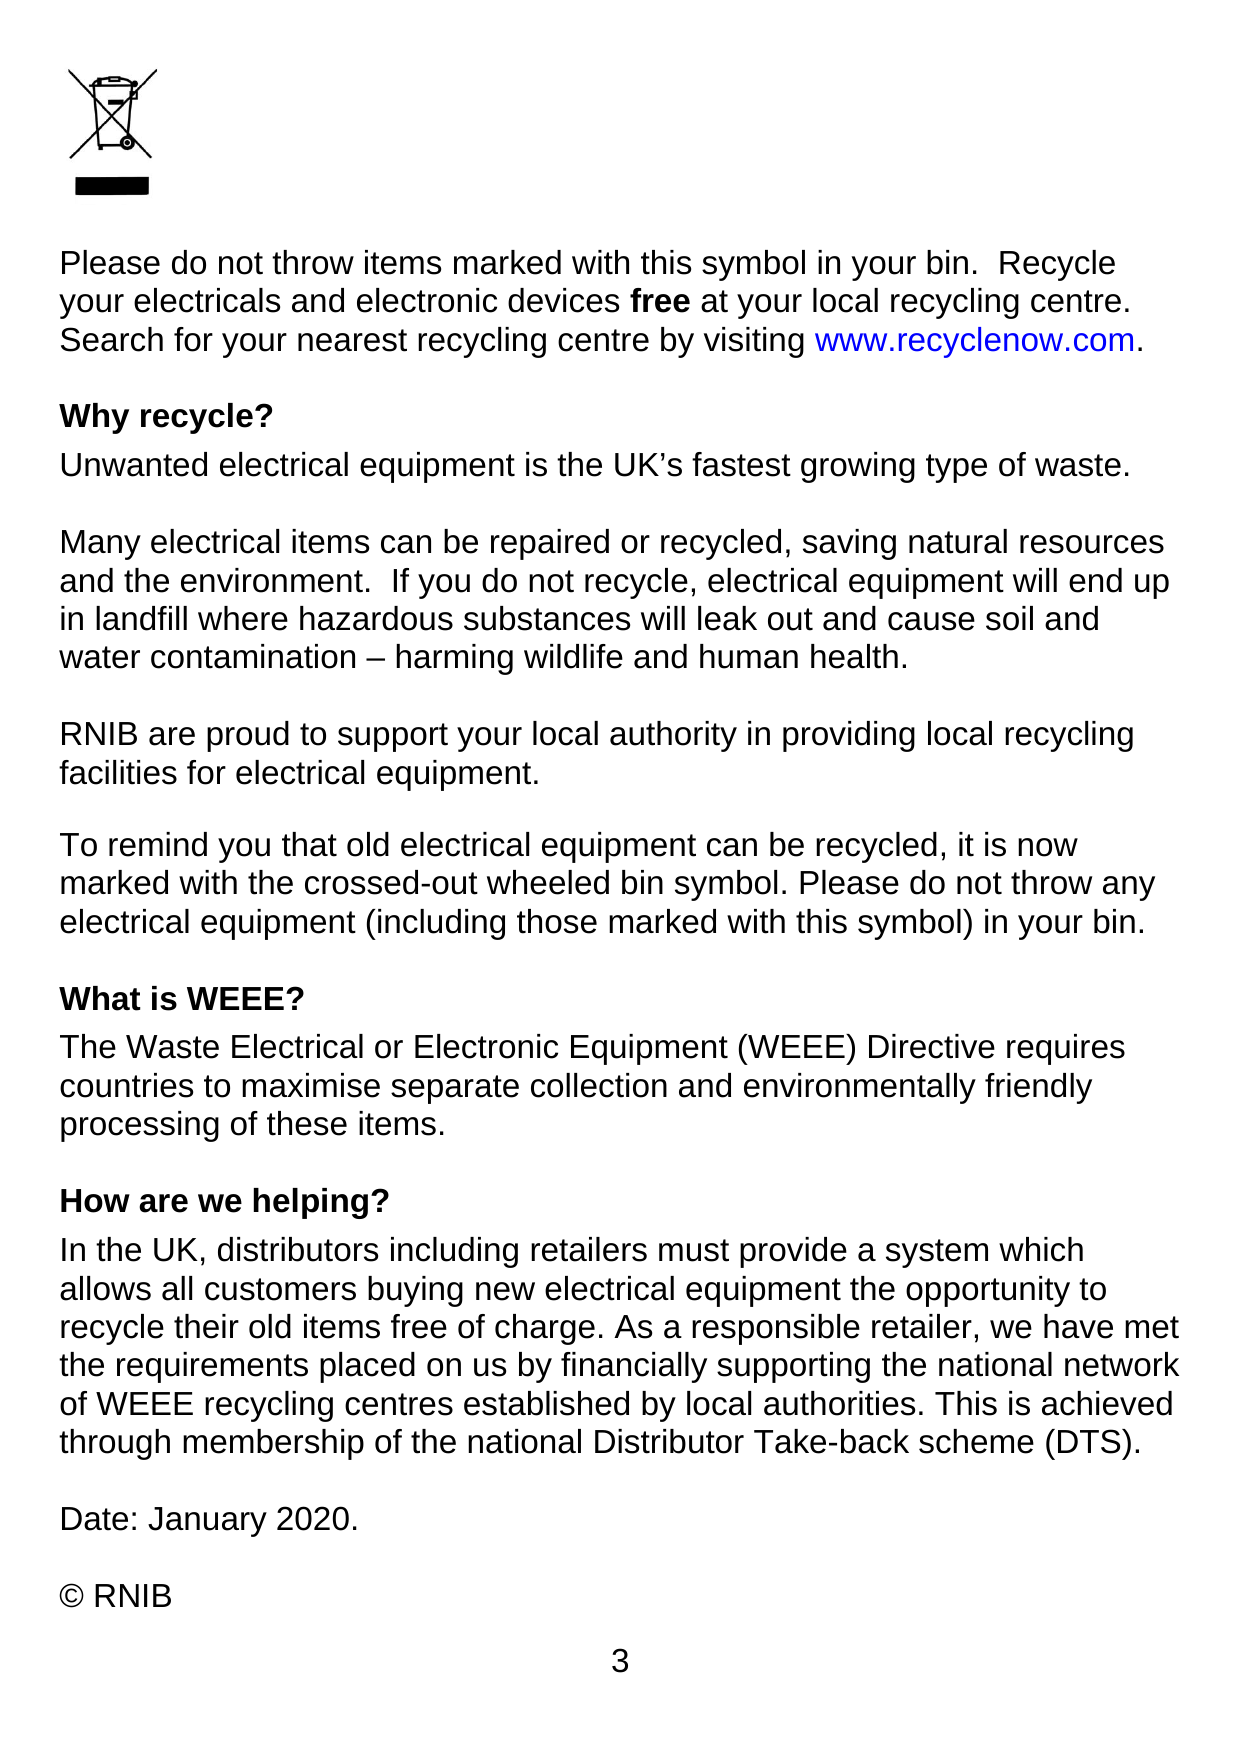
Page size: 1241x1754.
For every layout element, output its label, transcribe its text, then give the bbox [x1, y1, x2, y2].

text Many electrical items can be repaired or recycled, saving natural resources and the environment. If you do not recycle, electrical equipment will end up in landfill where hazardous substances will leak out and cause soil and water contamination – harming wildlife and human health. [59, 522, 1181, 676]
text Date: January 2020. [59, 1499, 1181, 1538]
text Please do not throw items marked with this symbol in your bin. Recycle your electricals and electronic devices free at your local recycling centre. Search for your nearest recycling centre by visiting www.recyclenow.com. [59, 243, 1181, 358]
text To remind you that old electrical equipment can be recycled, it is now marked with the crossed-out wheeled bin symbol. Please do not throw any electrical equipment (including those marked with this symbol) in your bin. [59, 825, 1181, 940]
subtitle How are we helping? [59, 1181, 1181, 1220]
subtitle What is WEEE? [59, 979, 1181, 1017]
text Unwanted electrical equipment is the UK’s fastest growing type of waste. [59, 445, 1181, 484]
subtitle Why recycle? [59, 397, 1181, 435]
text In the , distributors including retailers must provide a system which allows all customers buying new electrical equipment the opportunity to recycle their old items free of charge. As a responsible retailer, we have met the requirements placed on us by financially supporting the national network of WEEE recycling centres established by local authorities. This is achieved through membership of the national Distributor Take-back scheme (DTS). [59, 1230, 1181, 1461]
text © RNIB [59, 1576, 1181, 1614]
text The Waste Electrical or Electronic Equipment (WEEE) Directive requires countries to maximise separate collection and environmentally friendly processing of these items. [59, 1027, 1181, 1143]
picture [59, 59, 167, 205]
text RNIB are proud to support your local authority in providing local recycling facilities for electrical equipment. [59, 714, 1181, 791]
